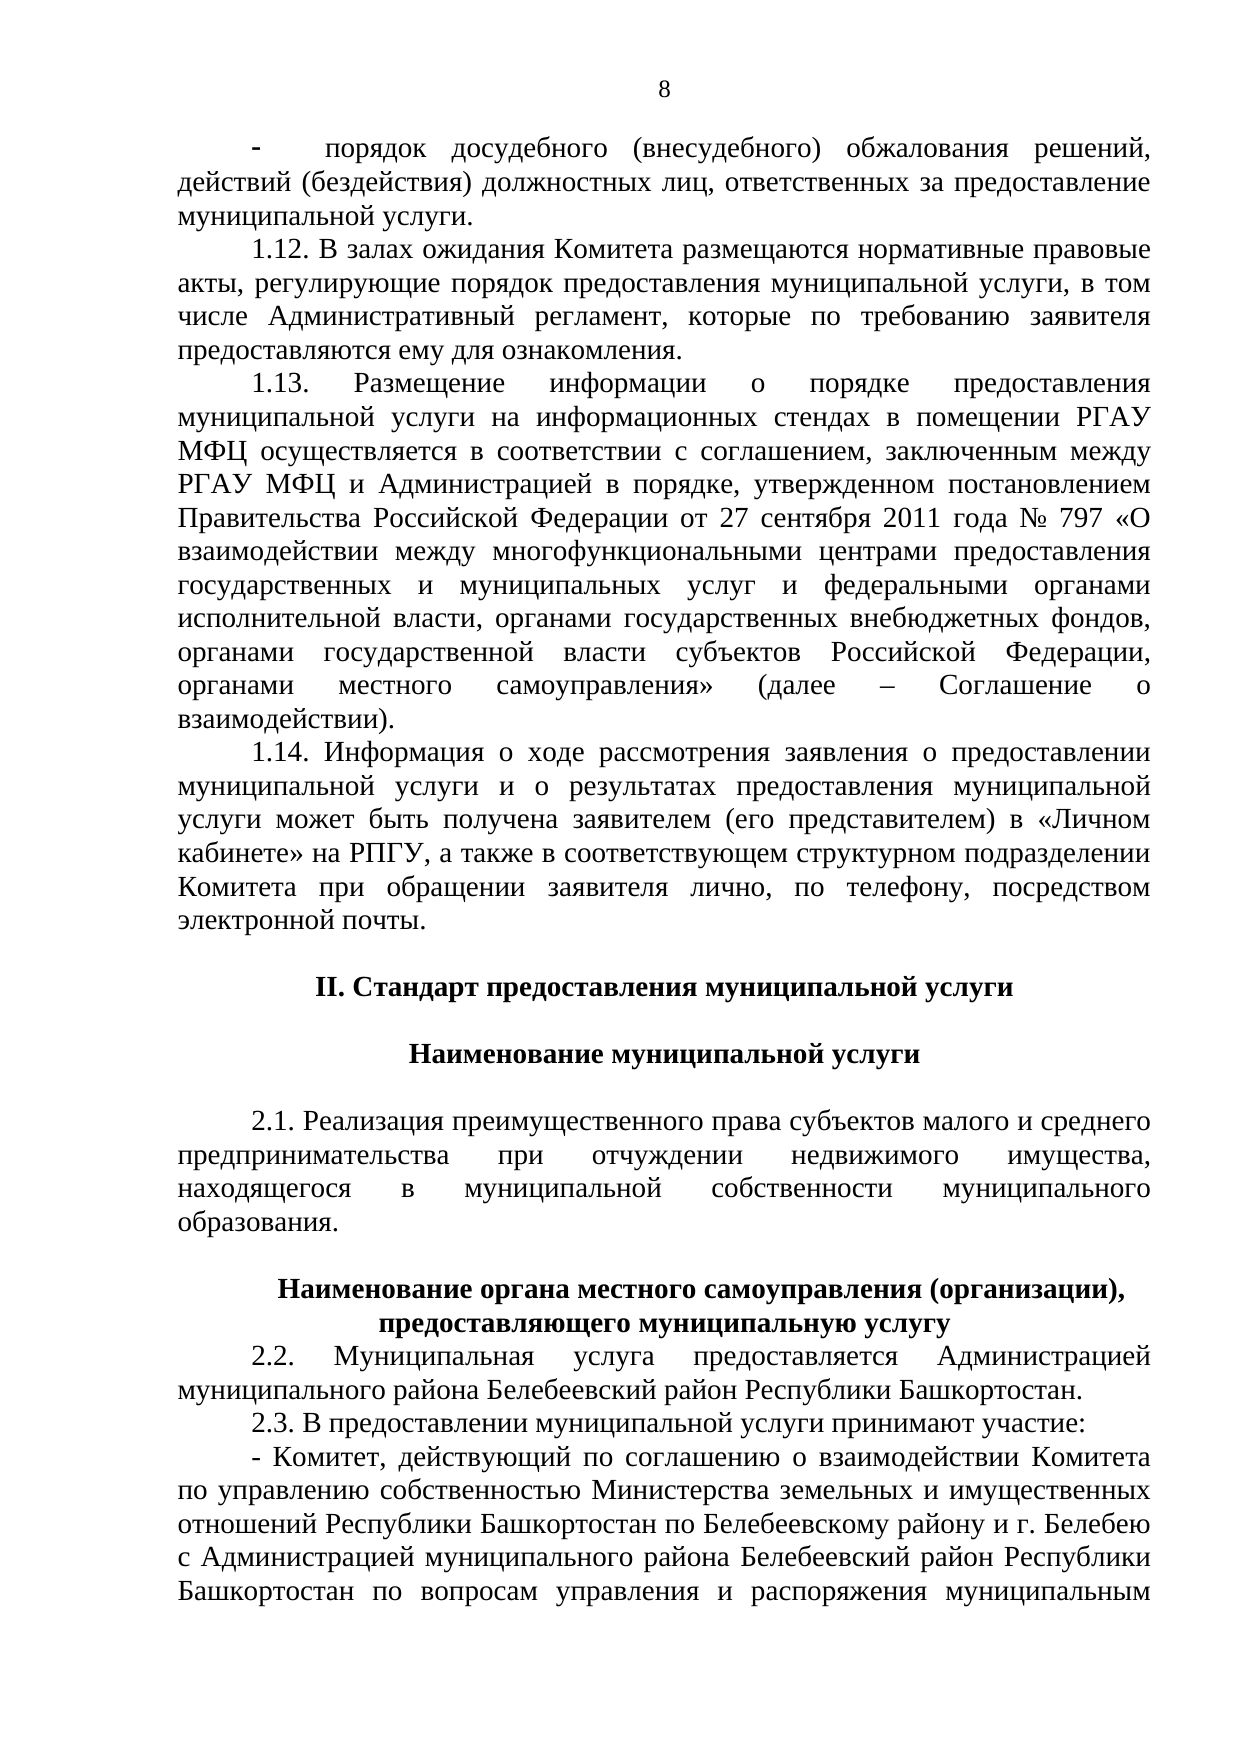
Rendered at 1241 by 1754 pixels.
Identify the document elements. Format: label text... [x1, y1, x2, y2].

text 2.3. В предоставлении муниципальной услуги принимают участие: [177, 1405, 1152, 1439]
text 2.1. Реализация преимущественного права субъектов малого и среднего предпринимательства при отчуждении недвижимого имущества, находящегося в муниципальной собственности муниципального образования. [177, 1103, 1152, 1238]
text Наименование органа местного самоуправления (организации), предоставляющего муниципальную услугу [177, 1271, 1152, 1338]
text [177, 1439, 1152, 1607]
text 1.13. Размещение информации о порядке предоставления муниципальной услуги на информационных стендах в помещении РГАУ МФЦ осуществляется в соответствии с соглашением, заключенным между РГАУ МФЦ и Администрацией в порядке, утвержденном постановлением Правительства Российской Федерации от 27 сентября 2011 года № 797 «О взаимодействии между многофункциональными центрами предоставления государственных и муниципальных услуг и федеральными органами исполнительной власти, органами государственных внебюджетных фондов, органами государственной власти субъектов Российской Федерации, органами местного самоуправления» (далее – Соглашение о взаимодействии). [177, 366, 1152, 734]
text II. Стандарт предоставления муниципальной услуги [177, 969, 1152, 1003]
list порядок досудебного (внесудебного) обжалования решений, действий (бездействия) должностных лиц, ответственных за предоставление муниципальной услуги. [177, 131, 1152, 231]
text Наименование муниципальной услуги [177, 1036, 1152, 1070]
text 1.14. Информация о ходе рассмотрения заявления о предоставлении муниципальной услуги и о результатах предоставления муниципальной услуги может быть получена заявителем (его представителем) в «Личном кабинете» на РПГУ, а также в соответствующем структурном подразделении Комитета при обращении заявителя лично, по телефону, посредством электронной почты. [177, 734, 1152, 936]
text 1.12. В залах ожидания Комитета размещаются нормативные правовые акты, регулирующие порядок предоставления муниципальной услуги, в том числе Административный регламент, которые по требованию заявителя предоставляются ему для ознакомления. [177, 231, 1152, 366]
text 2.2. Муниципальная услуга предоставляется Администрацией муниципального района Белебеевский район Республики Башкортостан. [177, 1338, 1152, 1405]
